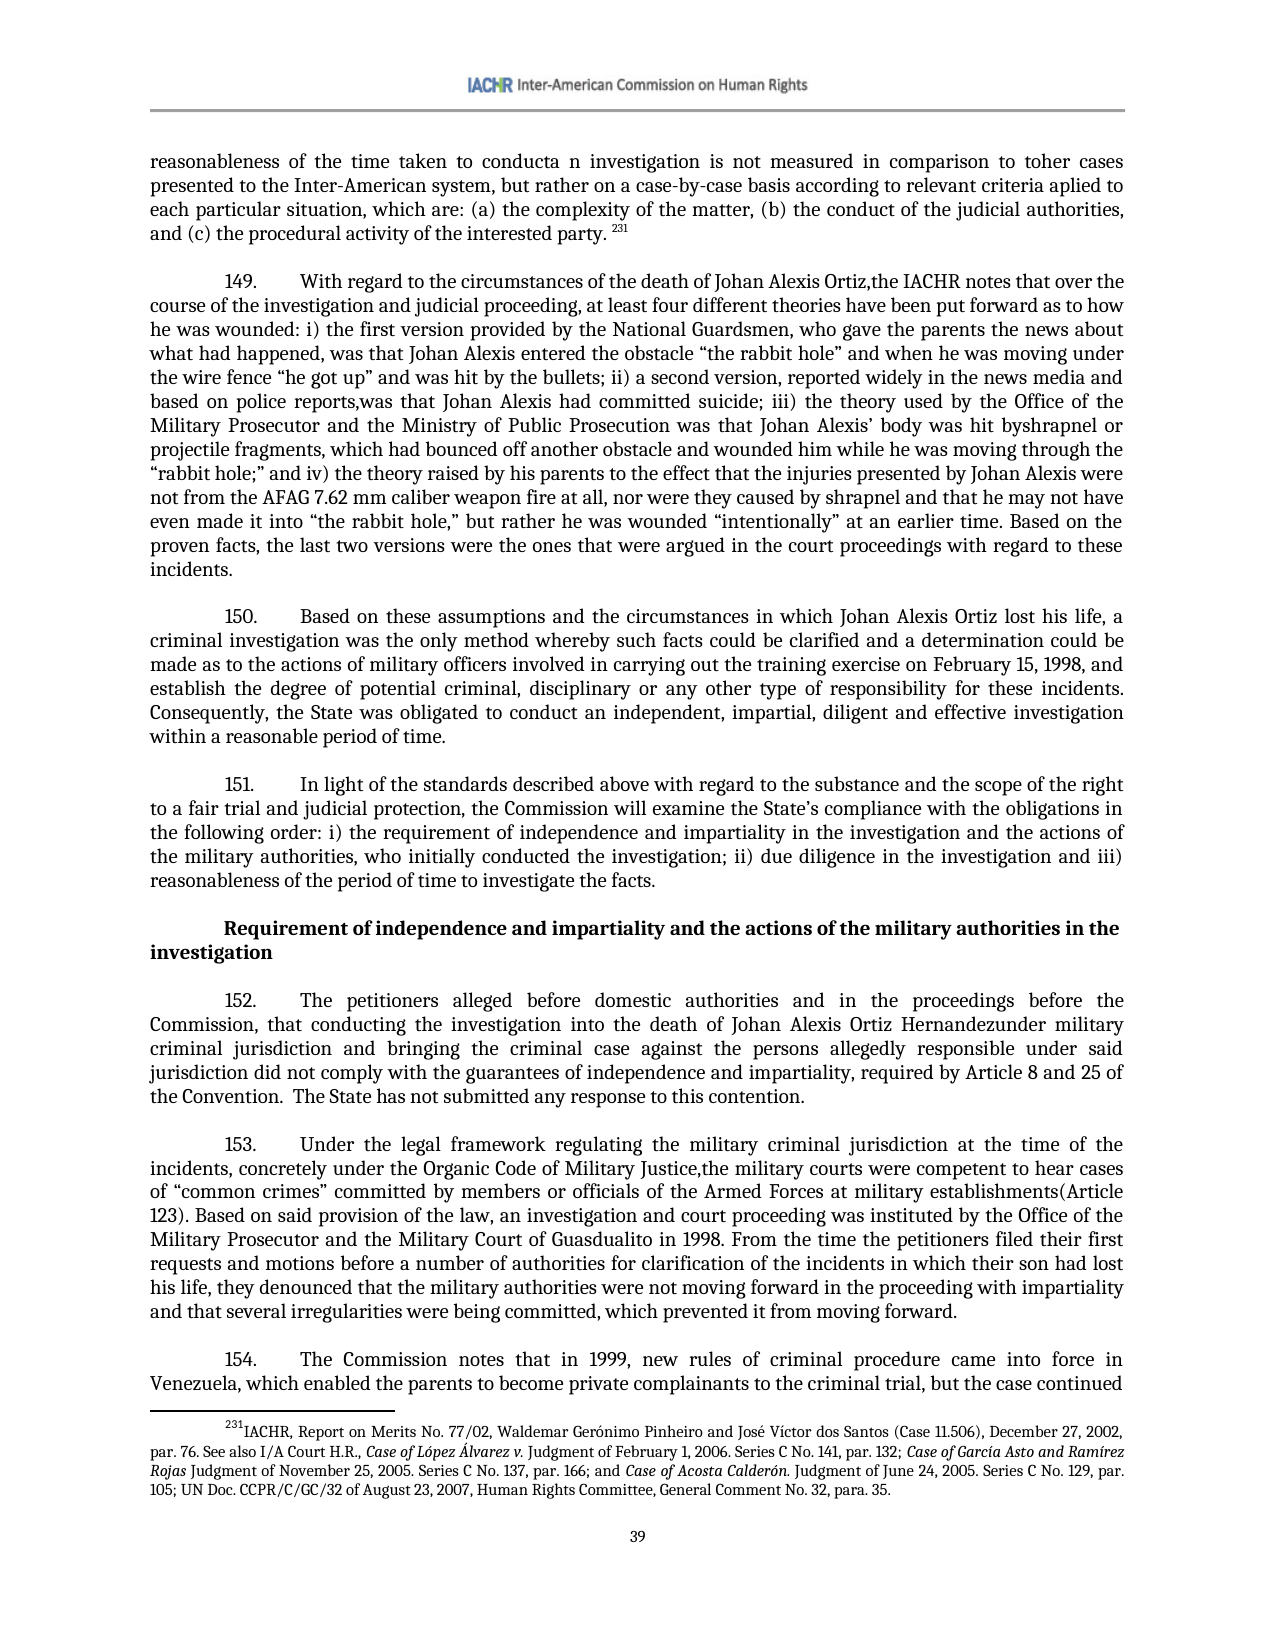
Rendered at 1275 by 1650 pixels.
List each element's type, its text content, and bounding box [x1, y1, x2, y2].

list Regarding the reasonable time criteria, the Inter-American Court has established that “the right to access to justice means that the settlement of the dispute must take place within a reasonable time, since a prolonged delay can constitute, in itself, a violation of judicial guarantees.” The Commission also notes that the reasonableness of the time taken to conducta n investigation is not measured in comparison to toher cases presented to the Inter-American system, but rather on a case-by-case basis according to relevant criteria aplied to each particular situation, which are: (a) the complexity of the matter, (b) the conduct of the judicial authorities, and (c) the procedural activity of the interested party. [150, 150, 1125, 246]
list With regard to the circumstances of the death of Johan Alexis Ortiz,the IACHR notes that over the course of the investigation and judicial proceeding, at least four different theories have been put forward as to how he was wounded: i) the first version provided by the National Guardsmen, who gave the parents the news about what had happened, was that Johan Alexis entered the obstacle “the rabbit hole” and when he was moving under the wire fence “he got up” and was hit by the bullets; ii) a second version, reported widely in the news media and based on police reports,was that Johan Alexis had committed suicide; iii) the theory used by the Office of the Military Prosecutor and the Ministry of Public Prosecution was that Johan Alexis’ body was hit byshrapnel or projectile fragments, which had bounced off another obstacle and wounded him while he was moving through the “rabbit hole;” and iv) the theory raised by his parents to the effect that the injuries presented by Johan Alexis were not from the AFAG 7.62 mm caliber weapon fire at all, nor were they caused by shrapnel and that he may not have even made it into “the rabbit hole,” but rather he was wounded “intentionally” at an earlier time. Based on the proven facts, the last two versions were the ones that were argued in the court proceedings with regard to these incidents. [150, 270, 1125, 581]
list In light of the standards described above with regard to the substance and the scope of the right to a fair trial and judicial protection, the Commission will examine the State’s compliance with the obligations in the following order: i) the requirement of independence and impartiality in the investigation and the actions of the military authorities, who initially conducted the investigation; ii) due diligence in the investigation and iii) reasonableness of the period of time to investigate the facts. [150, 773, 1125, 893]
list Requirement of independence and impartiality and the actions of the military authorities in the investigation [150, 917, 1125, 964]
list Under the legal framework regulating the military criminal jurisdiction at the time of the incidents, concretely under the Organic Code of Military Justice,the military courts were competent to hear cases of “common crimes” committed by members or officials of the Armed Forces at military establishments(Article 123). Based on said provision of the law, an investigation and court proceeding was instituted by the Office of the Military Prosecutor and the Military Court of Guasdualito in 1998. From the time the petitioners filed their first requests and motions before a number of authorities for clarification of the incidents in which their son had lost his life, they denounced that the military authorities were not moving forward in the proceeding with impartiality and that several irregularities were being committed, which prevented it from moving forward. [150, 1132, 1125, 1324]
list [150, 1348, 1125, 1396]
picture [456, 75, 819, 95]
list Based on these assumptions and the circumstances in which Johan Alexis Ortiz lost his life, a criminal investigation was the only method whereby such facts could be clarified and a determination could be made as to the actions of military officers involved in carrying out the training exercise on February 15, 1998, and establish the degree of potential criminal, disciplinary or any other type of responsibility for these incidents. Consequently, the State was obligated to conduct an independent, impartial, diligent and effective investigation within a reasonable period of time. [150, 605, 1125, 749]
list The petitioners alleged before domestic authorities and in the proceedings before the Commission, that conducting the investigation into the death of Johan Alexis Ortiz Hernandezunder military criminal jurisdiction and bringing the criminal case against the persons allegedly responsible under said jurisdiction did not comply with the guarantees of independence and impartiality, required by Article 8 and 25 of the Convention. The State has not submitted any response to this contention. [150, 988, 1125, 1108]
